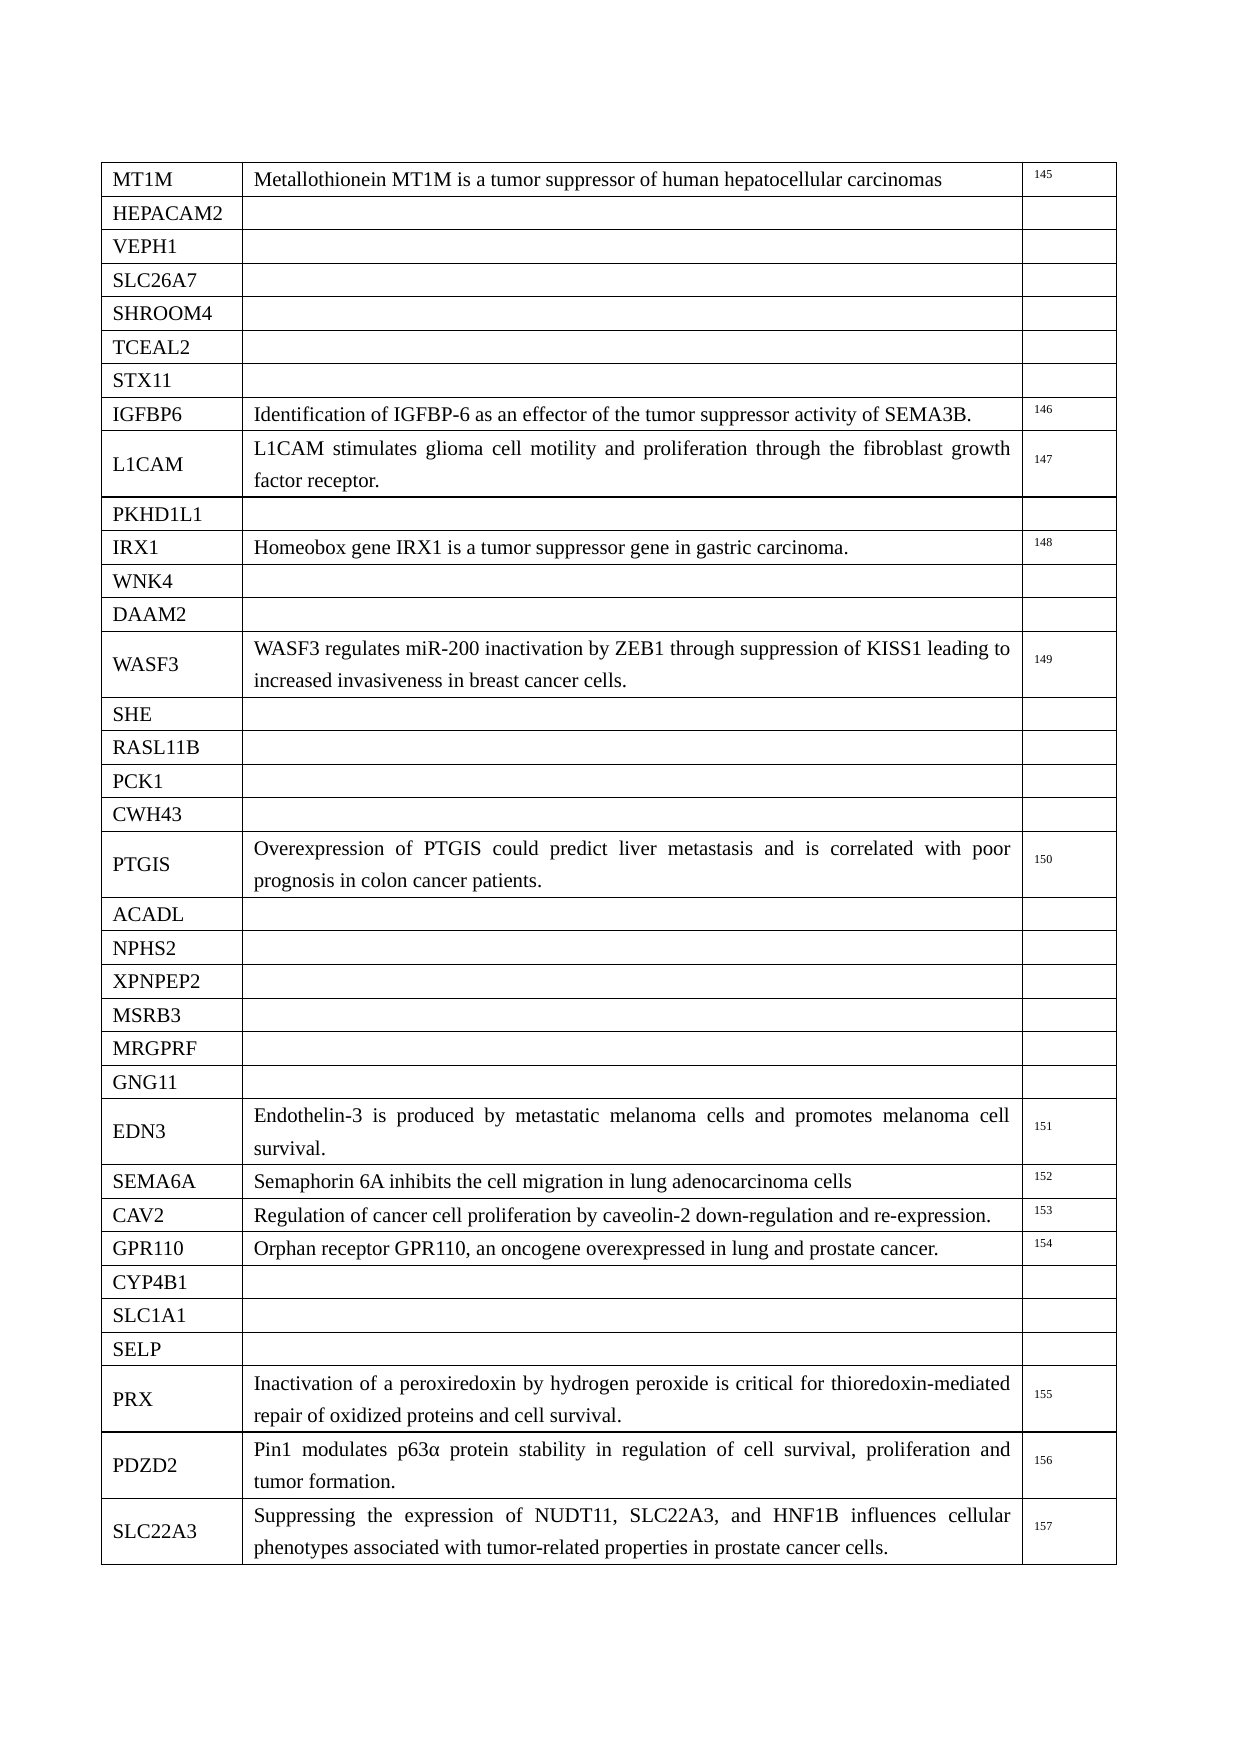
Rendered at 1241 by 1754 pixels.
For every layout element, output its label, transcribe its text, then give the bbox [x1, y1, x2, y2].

table_cell SHROOM4 [102, 297, 242, 330]
table_cell ACADL [102, 898, 242, 930]
table_cell [1023, 798, 1116, 831]
table_cell 151 [1023, 1099, 1116, 1164]
table_cell PDZD2 [102, 1433, 242, 1497]
table_cell [243, 1266, 1022, 1298]
table_cell WASF3 regulates miR-200 inactivation by ZEB1 through suppression of KISS1 leading to increased invasiveness in breast cancer cells. [243, 632, 1022, 697]
table_cell Semaphorin 6A inhibits the cell migration in lung adenocarcinoma cells [243, 1165, 1022, 1198]
table_cell SLC1A1 [102, 1299, 242, 1332]
table_cell [243, 798, 1022, 831]
table_cell [1023, 230, 1116, 263]
table_cell WNK4 [102, 565, 242, 597]
table_cell [243, 931, 1022, 964]
table_cell [1023, 498, 1116, 530]
table_cell [1023, 931, 1116, 964]
table_cell [243, 331, 1022, 363]
table_cell 154 [1023, 1232, 1116, 1265]
table_cell [243, 264, 1022, 296]
table_cell [243, 297, 1022, 330]
table_cell SLC22A3 [102, 1499, 242, 1563]
table_cell SLC26A7 [102, 264, 242, 296]
table_cell [1023, 1299, 1116, 1332]
table_cell [1023, 898, 1116, 930]
table_cell 150 [1023, 832, 1116, 897]
table_cell CWH43 [102, 798, 242, 831]
table_cell IRX1 [102, 531, 242, 563]
table_cell Metallothionein MT1M is a tumor suppressor of human hepatocellular carcinomas [243, 163, 1022, 196]
table_cell [1023, 765, 1116, 797]
table_cell XPNPEP2 [102, 965, 242, 997]
table_cell CAV2 [102, 1199, 242, 1231]
table_cell STX11 [102, 364, 242, 397]
table_cell MT1M [102, 163, 242, 196]
table_cell [243, 197, 1022, 229]
table_cell Inactivation of a peroxiredoxin by hydrogen peroxide is critical for thioredoxin-mediated repair of oxidized proteins and cell survival. [243, 1366, 1022, 1431]
table_cell [243, 1299, 1022, 1332]
table_cell 148 [1023, 531, 1116, 563]
table_cell [1023, 364, 1116, 397]
table_cell [1023, 1066, 1116, 1098]
table_cell 156 [1023, 1433, 1116, 1497]
table_cell 146 [1023, 398, 1116, 430]
table_cell GPR110 [102, 1232, 242, 1265]
table_cell MSRB3 [102, 999, 242, 1031]
table_cell 153 [1023, 1199, 1116, 1231]
table_cell PCK1 [102, 765, 242, 797]
table_cell [1023, 264, 1116, 296]
table_cell L1CAM [102, 431, 242, 496]
table_cell Pin1 modulates p63α protein stability in regulation of cell survival, proliferation and tumor formation. [243, 1433, 1022, 1497]
table_cell [1023, 197, 1116, 229]
table_cell 152 [1023, 1165, 1116, 1198]
table_cell [243, 965, 1022, 997]
table_cell SHE [102, 698, 242, 730]
table_cell PKHD1L1 [102, 498, 242, 530]
table_cell IGFBP6 [102, 398, 242, 430]
table_cell [1023, 297, 1116, 330]
table_cell Orphan receptor GPR110, an oncogene overexpressed in lung and prostate cancer. [243, 1232, 1022, 1265]
table_cell [1023, 565, 1116, 597]
table_cell [1023, 999, 1116, 1031]
table_cell Homeobox gene IRX1 is a tumor suppressor gene in gastric carcinoma. [243, 531, 1022, 563]
table_cell DAAM2 [102, 598, 242, 631]
table_cell [243, 731, 1022, 764]
table_cell MRGPRF [102, 1032, 242, 1064]
table_cell [243, 598, 1022, 631]
table_cell SEMA6A [102, 1165, 242, 1198]
table_cell PTGIS [102, 832, 242, 897]
table_cell SELP [102, 1333, 242, 1365]
table_cell 155 [1023, 1366, 1116, 1431]
table_cell [243, 1333, 1022, 1365]
table_cell Regulation of cancer cell proliferation by caveolin-2 down-regulation and re-expression. [243, 1199, 1022, 1231]
table_cell GNG11 [102, 1066, 242, 1098]
table_cell Endothelin-3 is produced by metastatic melanoma cells and promotes melanoma cell survival. [243, 1099, 1022, 1164]
table_cell [1023, 1333, 1116, 1365]
table_cell CYP4B1 [102, 1266, 242, 1298]
table_cell [243, 1032, 1022, 1064]
table_cell 145 [1023, 163, 1116, 196]
table_cell PRX [102, 1366, 242, 1431]
table_cell [243, 364, 1022, 397]
table_cell VEPH1 [102, 230, 242, 263]
table_cell [1023, 598, 1116, 631]
table_cell HEPACAM2 [102, 197, 242, 229]
table_cell [243, 999, 1022, 1031]
table_cell Identification of IGFBP-6 as an effector of the tumor suppressor activity of SEMA3B. [243, 398, 1022, 430]
table_cell Overexpression of PTGIS could predict liver metastasis and is correlated with poor prognosis in colon cancer patients. [243, 832, 1022, 897]
table_cell NPHS2 [102, 931, 242, 964]
table_cell 147 [1023, 431, 1116, 496]
table_cell [243, 698, 1022, 730]
table_cell [1023, 965, 1116, 997]
table_cell Suppressing the expression of NUDT11, SLC22A3, and HNF1B influences cellular phenotypes associated with tumor-related properties in prostate cancer cells. [243, 1499, 1022, 1563]
table_cell WASF3 [102, 632, 242, 697]
table_cell TCEAL2 [102, 331, 242, 363]
table_cell [243, 230, 1022, 263]
table_cell [1023, 1266, 1116, 1298]
table_cell [1023, 1032, 1116, 1064]
table_cell RASL11B [102, 731, 242, 764]
table_cell L1CAM stimulates glioma cell motility and proliferation through the fibroblast growth factor receptor. [243, 431, 1022, 496]
table_cell [1023, 698, 1116, 730]
table_cell [243, 498, 1022, 530]
table_cell [243, 765, 1022, 797]
table_cell [243, 1066, 1022, 1098]
table_cell EDN3 [102, 1099, 242, 1164]
table_cell [1023, 331, 1116, 363]
table_cell 157 [1023, 1499, 1116, 1563]
table_cell [243, 898, 1022, 930]
table_cell [1023, 731, 1116, 764]
table_cell [243, 565, 1022, 597]
table_cell 149 [1023, 632, 1116, 697]
